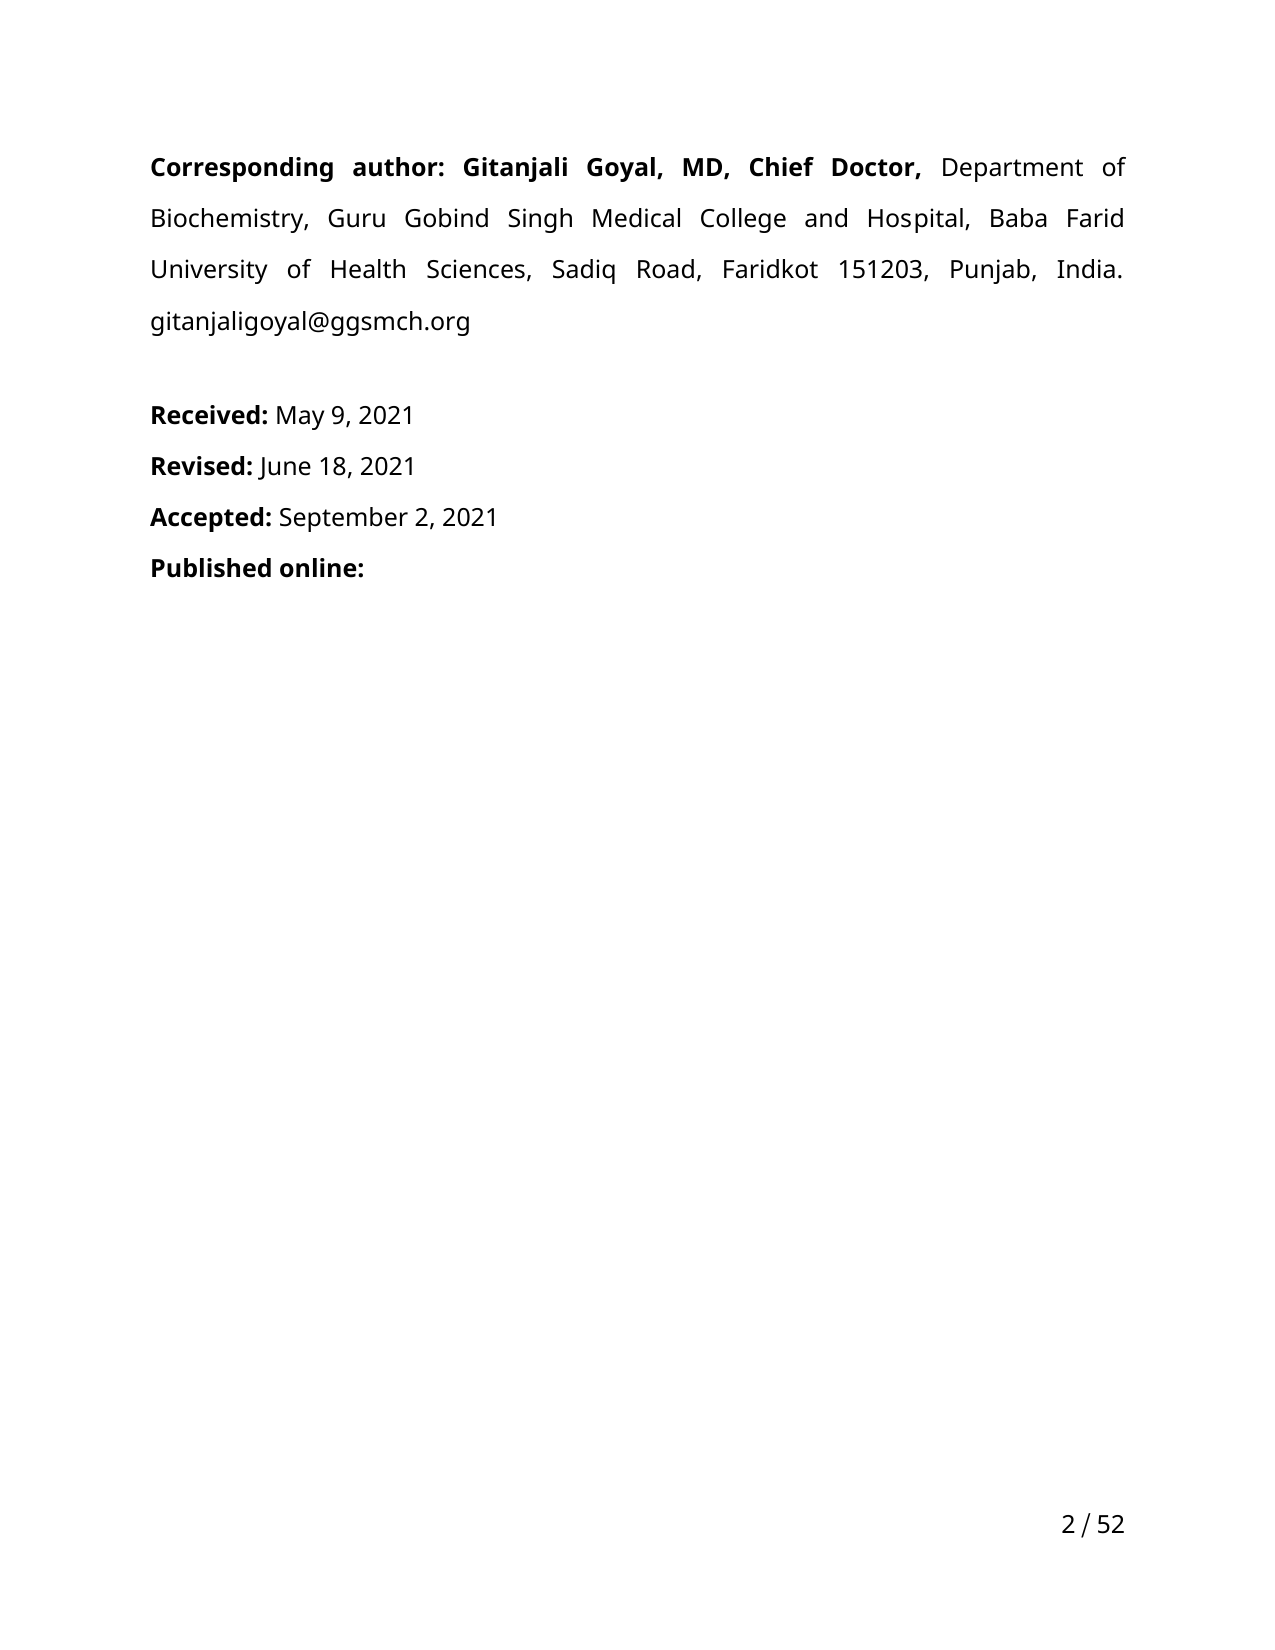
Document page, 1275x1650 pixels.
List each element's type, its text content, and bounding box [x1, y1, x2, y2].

text Accepted: September 2, 2021 [150, 499, 1125, 533]
text Corresponding author: Gitanjali Goyal, MD, Chief Doctor, Department of Biochemistry, Guru Gobind Singh Medical College and Hospital, Baba Farid University of Health Sciences, Sadiq Road, Faridkot 151203, Punjab, India. gitanjaligoyal@ggsmch.org [150, 150, 1125, 337]
text Published online: [150, 550, 1125, 584]
text Revised: June 18, 2021 [150, 448, 1125, 482]
text Received: May 9, 2021 [150, 397, 1125, 431]
